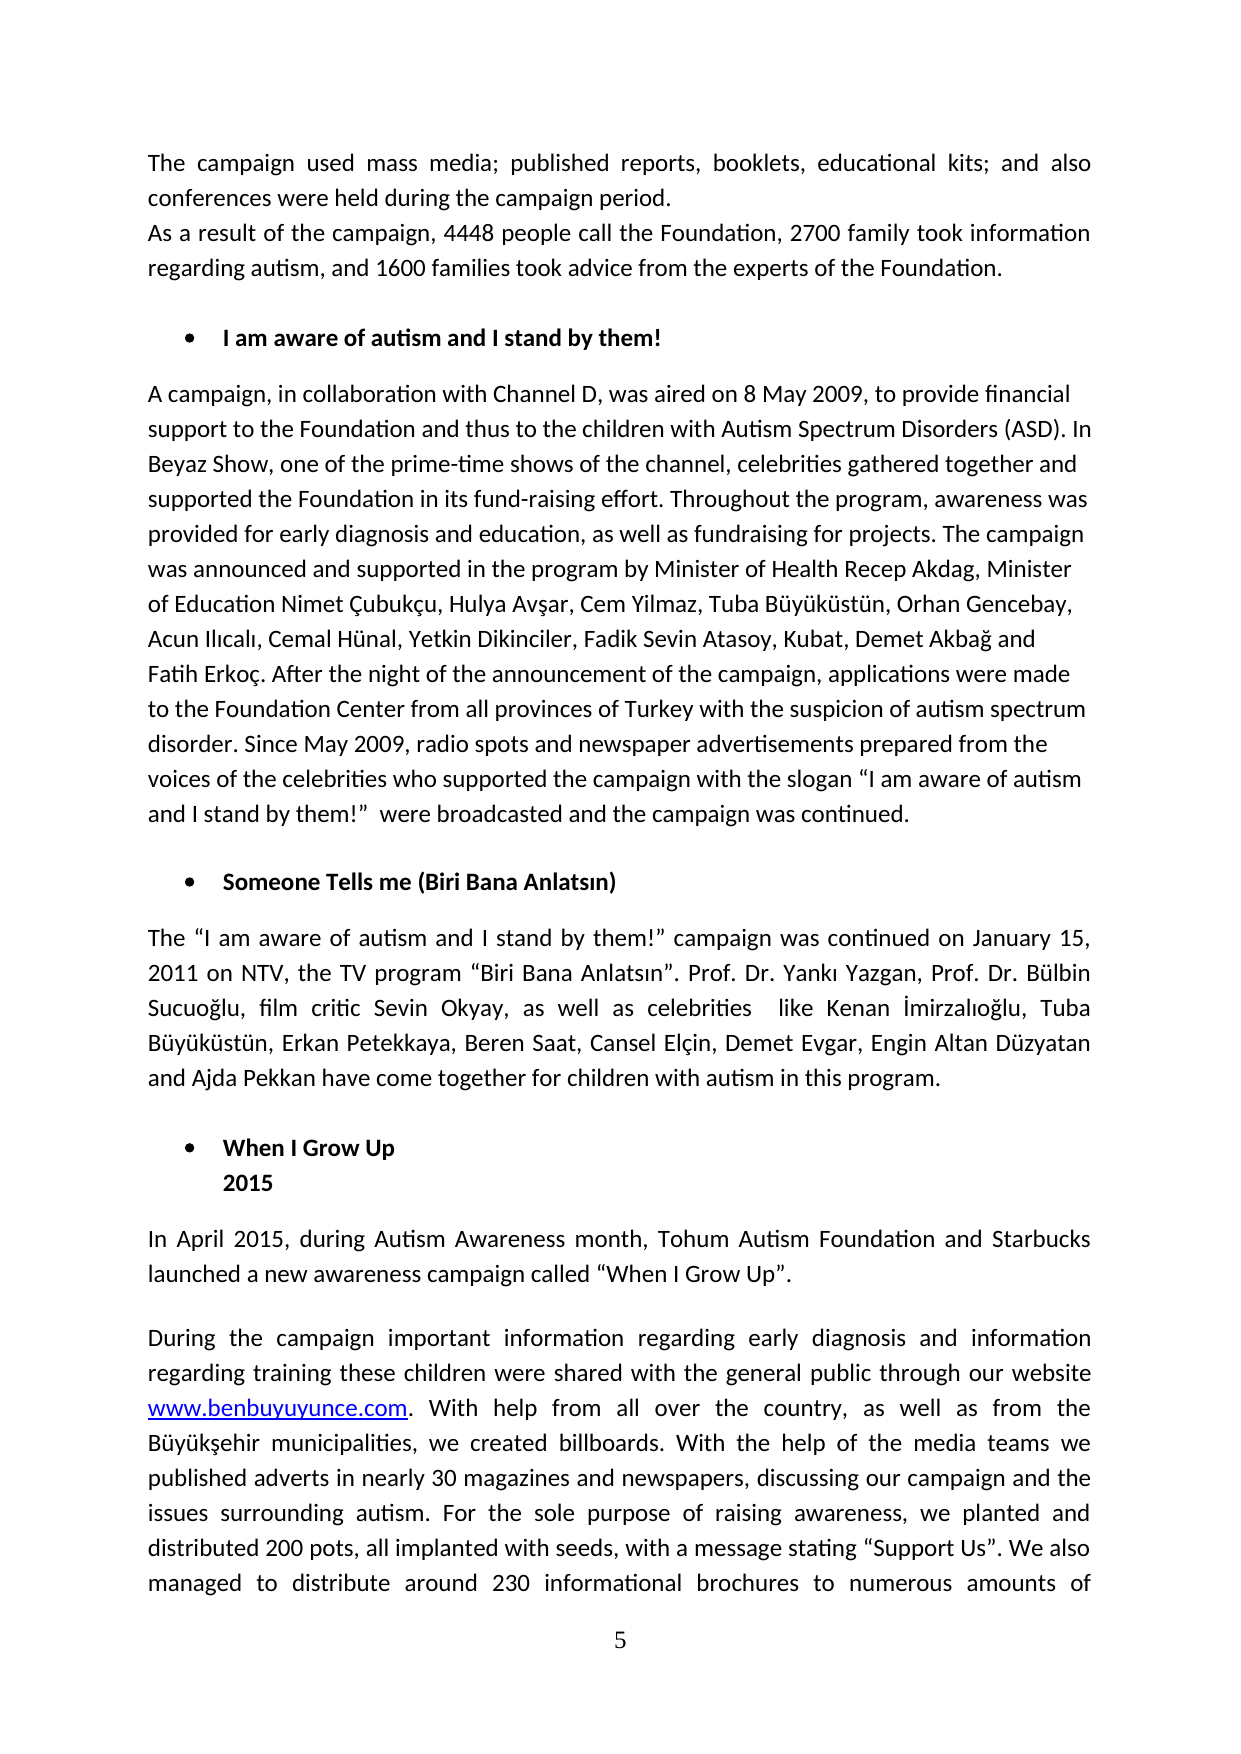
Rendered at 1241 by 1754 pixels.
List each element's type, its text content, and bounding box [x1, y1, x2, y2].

list 2015 [223, 1167, 1093, 1198]
text The “I am aware of autism and I stand by them!” campaign was continued on January 15, 2011 on NTV, the TV program “Biri Bana Anlatsın”. Prof. Dr. Yankı Yazgan, Prof. Dr. Bülbin Sucuoğlu, film critic Sevin Okyay, as well as celebrities like Kenan İmirzalıoğlu, Tuba Büyüküstün, Erkan Petekkaya, Beren Saat, Cansel Elçin, Demet Evgar, Engin Altan Düzyatan and Ajda Pekkan have come together for children with autism in this program. [148, 922, 1093, 1093]
list Someone Tells me (Biri Bana Anlatsın) [185, 866, 1093, 897]
list When I Grow Up [185, 1132, 1093, 1163]
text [148, 1322, 1093, 1598]
text The campaign used mass media; published reports, booklets, educational kits; and also conferences were held during the campaign period. [148, 148, 1093, 213]
text A campaign, in collaboration with Channel D, was aired on 8 May 2009, to provide financial support to the Foundation and thus to the children with Autism Spectrum Disorders (ASD). In Beyaz Show, one of the prime-time shows of the channel, celebrities gathered together and supported the Foundation in its fund-raising effort. Throughout the program, awareness was provided for early diagnosis and education, as well as fundraising for projects. The campaign was announced and supported in the program by Minister of Health Recep Akdag, Minister of Education Nimet Çubukçu, Hulya Avşar, Cem Yilmaz, Tuba Büyüküstün, Orhan Gencebay, Acun Ilıcalı, Cemal Hünal, Yetkin Dikinciler, Fadik Sevin Atasoy, Kubat, Demet Akbağ and Fatih Erkoç. After the night of the announcement of the campaign, applications were made to the Foundation Center from all provinces of Turkey with the suspicion of autism spectrum disorder. Since May 2009, radio spots and newspaper advertisements prepared from the voices of the celebrities who supported the campaign with the slogan “I am aware of autism and I stand by them!” were broadcasted and the campaign was continued. [148, 378, 1093, 829]
text In April 2015, during Autism Awareness month, Tohum Autism Foundation and Starbucks launched a new awareness campaign called “When I Grow Up”. [148, 1223, 1093, 1289]
list I am aware of autism and I stand by them! [185, 323, 1093, 353]
text As a result of the campaign, 4448 people call the Foundation, 2700 family took information regarding autism, and 1600 families took advice from the experts of the Foundation. [148, 218, 1093, 283]
